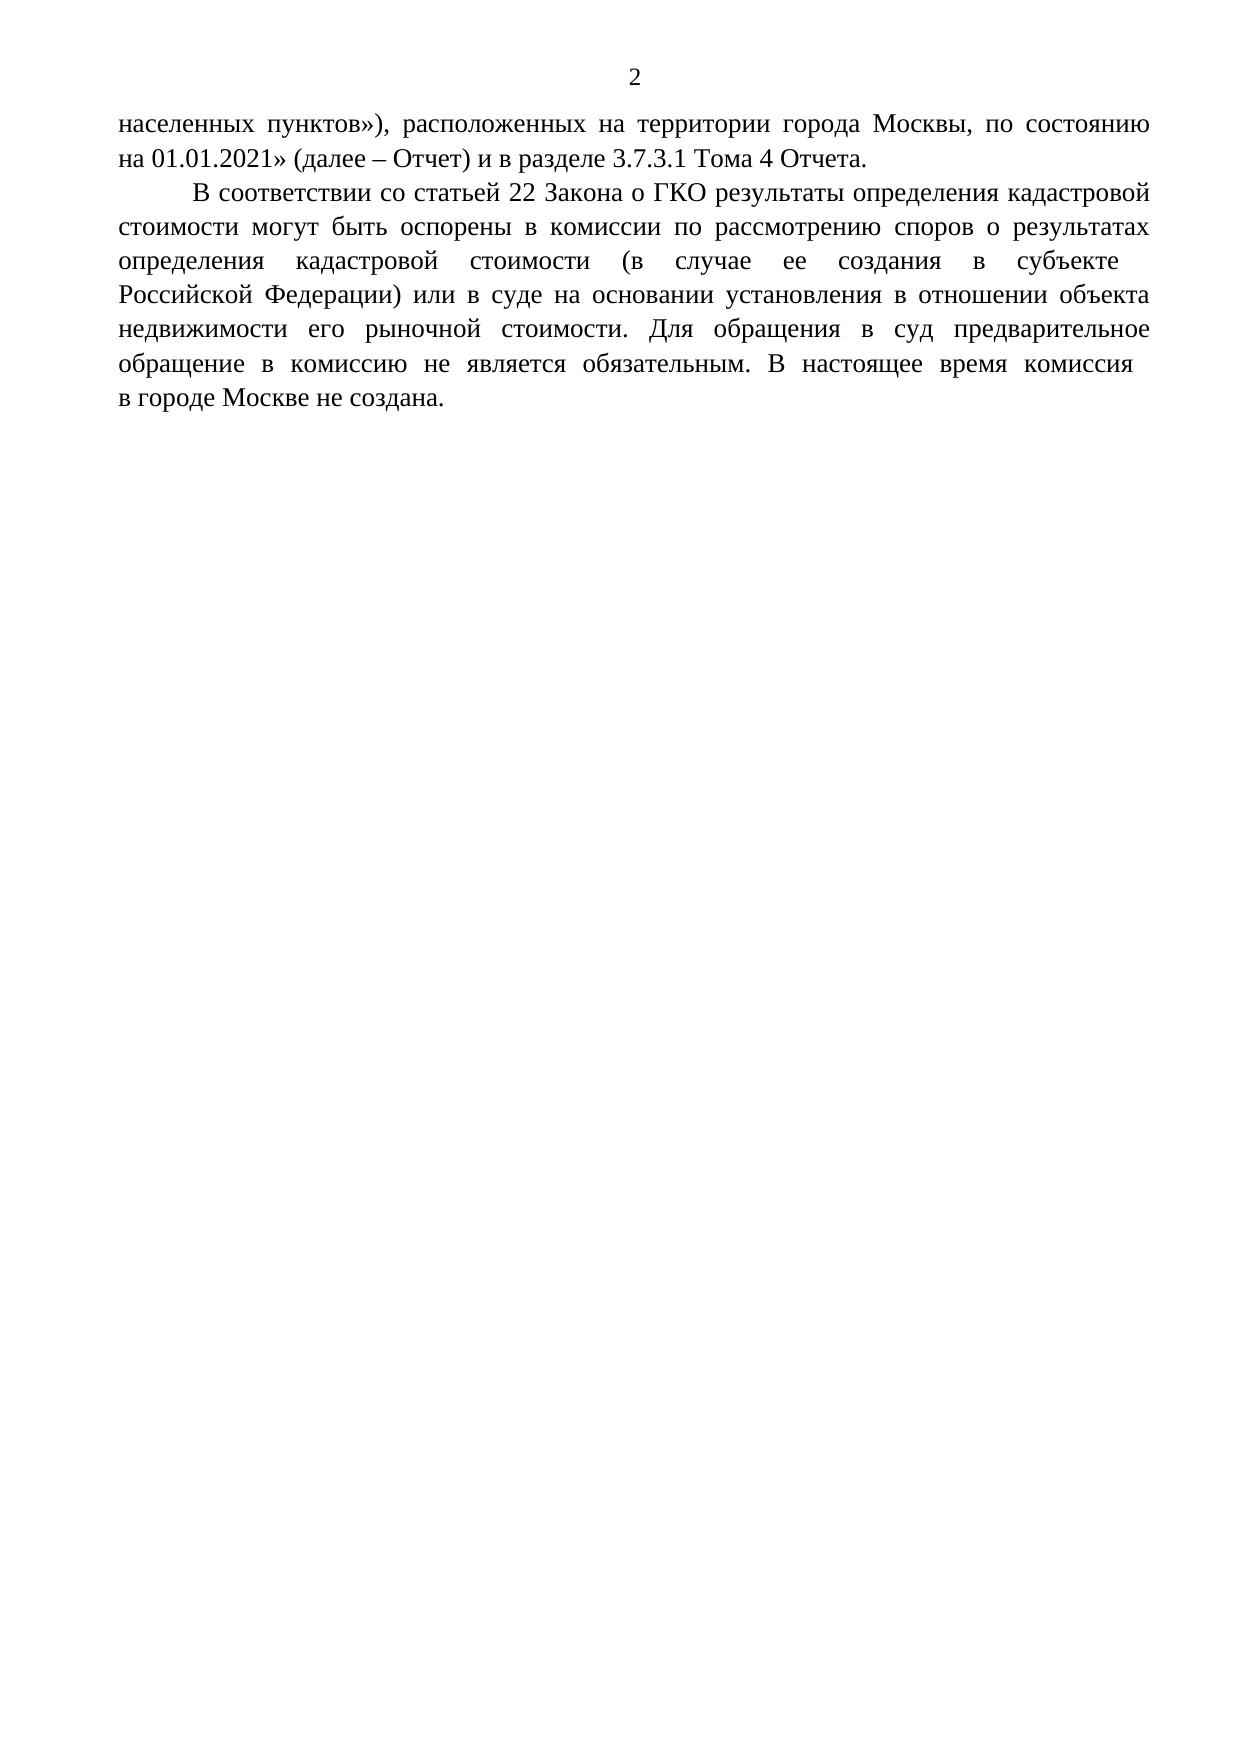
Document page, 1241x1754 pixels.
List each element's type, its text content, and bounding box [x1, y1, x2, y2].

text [118, 107, 1152, 173]
text В соответствии со статьей 22 Закона о ГКО результаты определения кадастровой стоимости могут быть оспорены в комиссии по рассмотрению споров о результатах определения кадастровой стоимости (в случае ее создания в субъекте Российской Федерации) или в суде на основании установления в отношении объекта недвижимости его рыночной стоимости. Для обращения в суд предварительное обращение в комиссию не является обязательным. В настоящее время комиссия в городе Москве не создана. [118, 176, 1152, 412]
